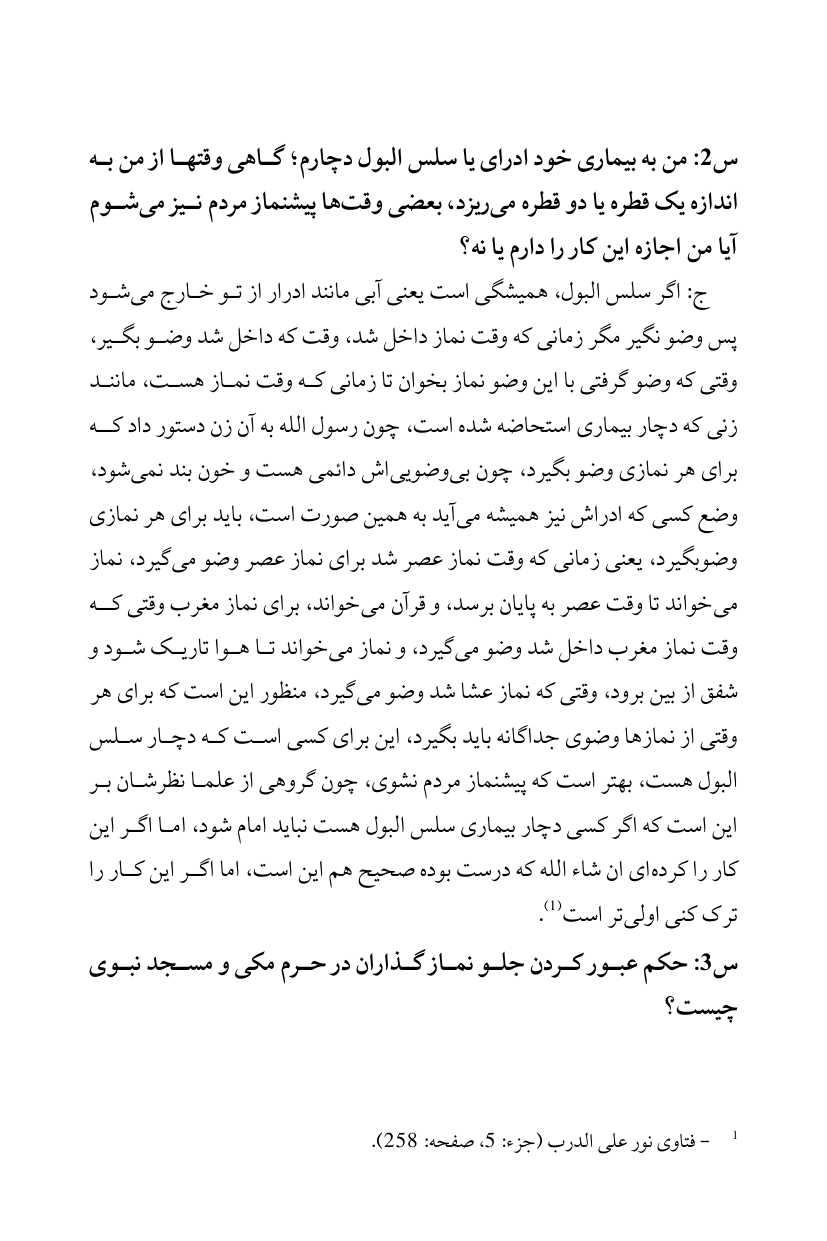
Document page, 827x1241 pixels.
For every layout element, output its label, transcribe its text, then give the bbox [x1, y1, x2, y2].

text س3: حکم عبور کردن جلو نماز گذاران در حرم مکی و مسجد نبوی چیست؟ [89, 944, 738, 1033]
text س2: من به بیماری خود ادرای یا سلس البول دچارم؛ گاهی وقتها از من به اندازه یک قطره یا دو قطره می‌ریزد، بعضی وقت‌ها پیشنماز مردم نیز می‌شوم آیا من اجازه این کار را دارم یا نه؟ [89, 139, 738, 272]
text ج: اگر سلس البول، همیشگی است یعنی آبی مانند ادرار از تو خارج می‌شود پس وضو نگیر مگر زمانی که وقت نماز داخل شد، وقت که داخل شد وضو بگیر، وقتی که وضو گرفتی با این وضو نماز بخوان تا زمانی که وقت نماز هست، مانند زنی که دچار بیماری استحاضه شده است، چون رسول الله به آن زن دستور داد که برای هر نمازی وضو بگیرد، چون بی‌وضویی‌اش دائمی هست و خون بند نمی‌شود، وضع کسی که ادراش نیز همیشه می‌آید به همین صورت است، باید برای هر نمازی وضوبگیرد، یعنی زمانی که وقت نماز عصر شد برای نماز عصر وضو می‌گیرد، نماز می‌خواند تا وقت عصر به پایان برسد، و قرآن می‌خواند، برای نماز مغرب وقتی که وقت نماز مغرب داخل شد وضو می‌گیرد، و نماز می‌خواند تا هوا تاریک شود و شفق از بین برود، وقتی که نماز عشا شد وضو می‌گیرد، منظور این است که برای هر وقتی از نمازها وضوی جداگانه باید بگیرد، این برای کسی است که دچار سلس البول هست، بهتر است که پیشنماز مردم نشوی، چون گروهی از علما نظرشان بر این است که اگر کسی دچار بیماری سلس البول هست نباید امام شود، اما اگر این کار را کرده‌ای ان شاء الله که درست بوده صحیح هم این است، اما اگر این کار را ترک کنی اولی‌تر است(). [89, 272, 738, 939]
